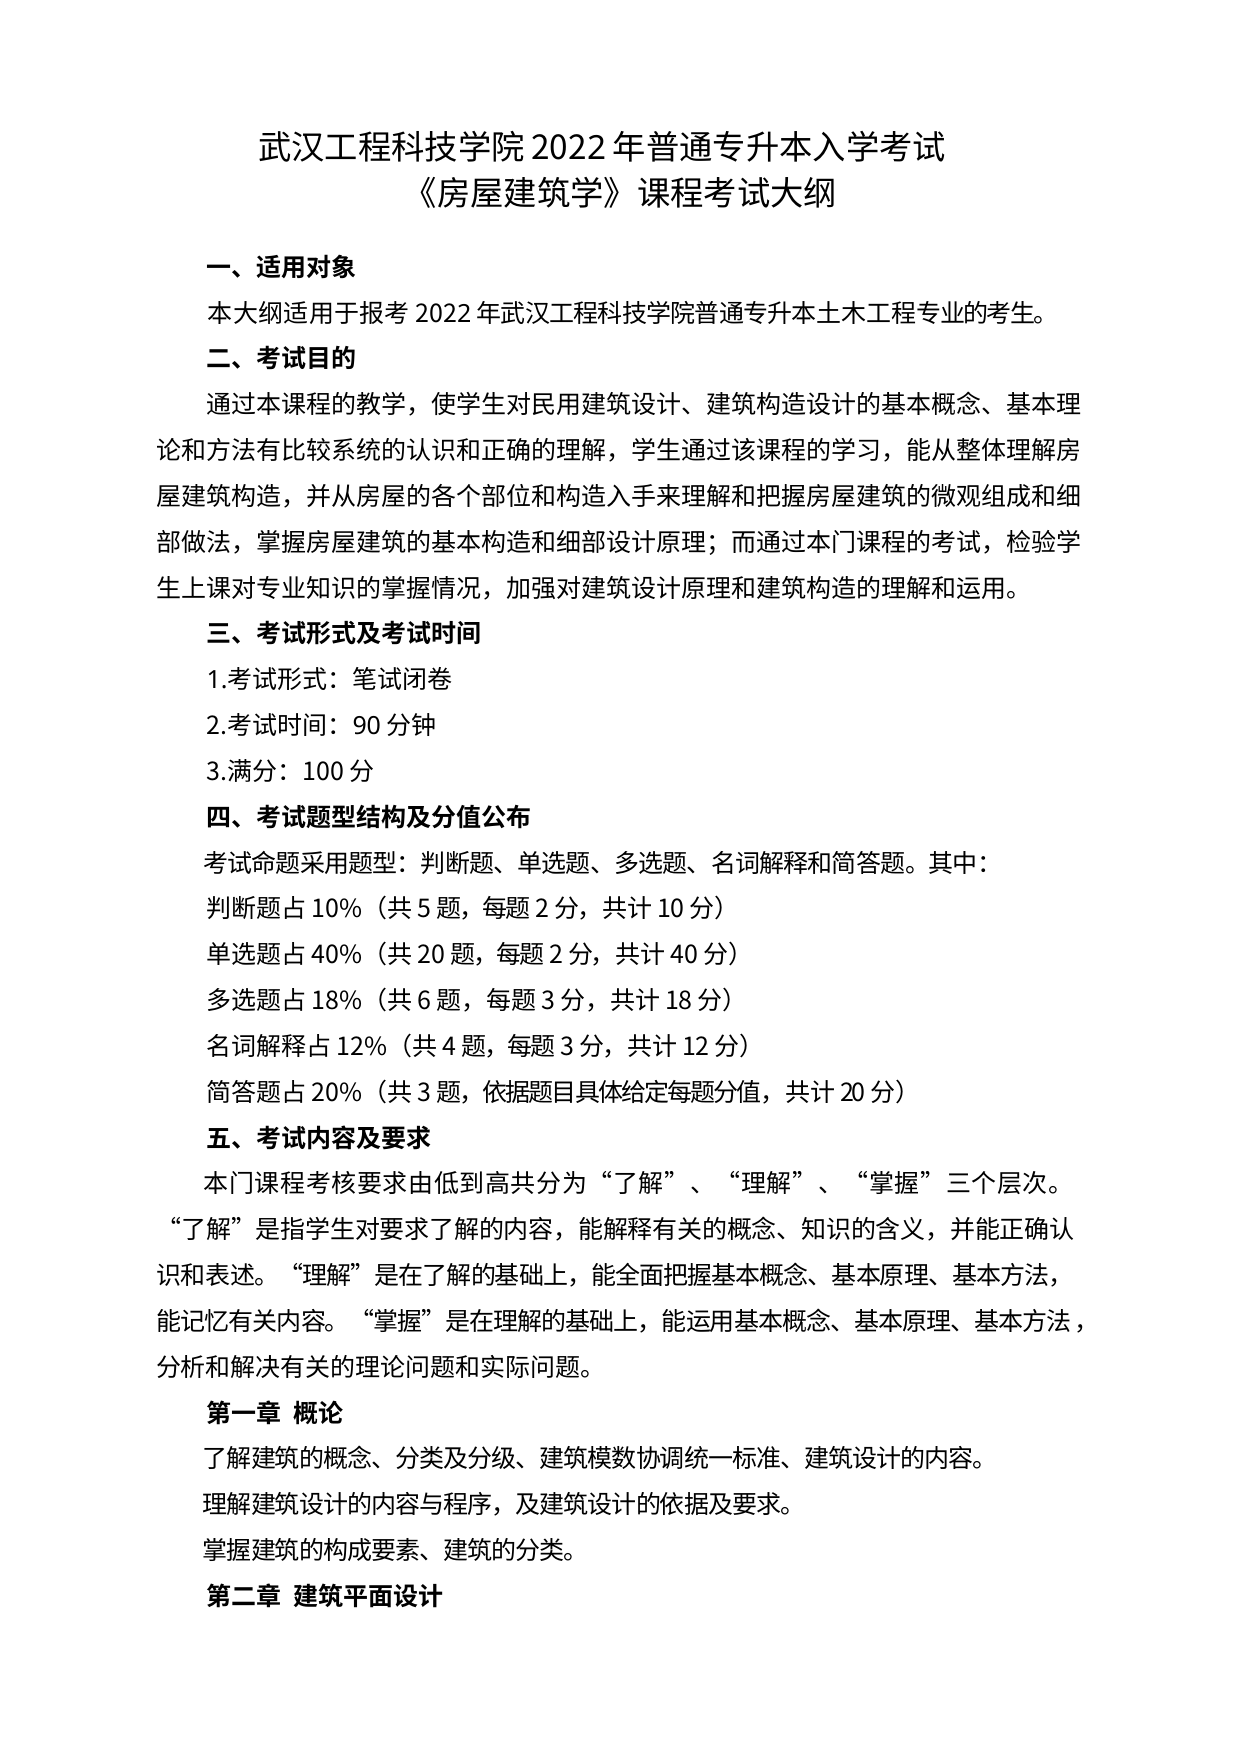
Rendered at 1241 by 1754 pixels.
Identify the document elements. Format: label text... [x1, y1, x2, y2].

text 判断题占10%（共5题，每题2分，共计10分） [156, 881, 1084, 927]
text 多选题占18%（共6题，每题3分，共计18分） [156, 973, 1084, 1019]
text 三、考试形式及考试时间 [156, 606, 1098, 652]
text 1.考试形式：笔试闭卷 [156, 652, 1098, 698]
text 2.考试时间：90分钟 [156, 698, 1098, 744]
text 考试命题采用题型：判断题、单选题、多选题、名词解释和简答题。其中： [156, 835, 1084, 881]
text 通过本课程的教学，使学生对民用建筑设计、建筑构造设计的基本概念、基本理论和方法有比较系统的认识和正确的理解，学生通过该课程的学习，能从整体理解房屋建筑构造，并从房屋的各个部位和构造入手来理解和把握房屋建筑的微观组成和细部做法，掌握房屋建筑的基本构造和细部设计原理；而通过本门课程的考试，检验学生上课对专业知识的掌握情况，加强对建筑设计原理和建筑构造的理解和运用。 [156, 377, 1098, 606]
text 第二章 建筑平面设计 [156, 1569, 829, 1614]
subtitle 武汉工程科技学院2022年普通专升本入学考试 [156, 123, 1047, 169]
text 单选题占40%（共20题，每题2分，共计40分） [156, 927, 1084, 973]
text 了解建筑的概念、分类及分级、建筑模数协调统一标准、建筑设计的内容。 [156, 1431, 1098, 1477]
text 二、考试目的 [156, 331, 1084, 377]
text 简答题占20%（共3题，依据题目具体给定每题分值，共计20分） [156, 1064, 1084, 1110]
subtitle 五、考试内容及要求 [156, 1110, 1098, 1156]
text 一、适用对象 [156, 239, 1084, 285]
text 名词解释占12%（共4题，每题3分，共计12分） [156, 1019, 1084, 1064]
text 掌握建筑的构成要素、建筑的分类。 [156, 1523, 1098, 1569]
subtitle 《房屋建筑学》课程考试大纲 [193, 169, 1047, 214]
text 本大纲适用于报考2022年武汉工程科技学院普通专升本土木工程专业的考生。 [156, 285, 1084, 331]
text 3.满分：100 分 [156, 744, 1098, 789]
text 本门课程考核要求由低到高共分为“了解”、“理解”、“掌握”三个层次。“了解”是指学生对要求了解的内容，能解释有关的概念、知识的含义，并能正确认识和表述。“理解”是在了解的基础上，能全面把握基本概念、基本原理、基本方法，能记忆有关内容。“掌握”是在理解的基础上，能运用基本概念、基本原理、基本方法，分析和解决有关的理论问题和实际问题。 [156, 1156, 1074, 1385]
text 四、考试题型结构及分值公布 [156, 789, 1084, 835]
subtitle 第一章 概论 [156, 1385, 1098, 1431]
text 理解建筑设计的内容与程序，及建筑设计的依据及要求。 [156, 1477, 1098, 1523]
